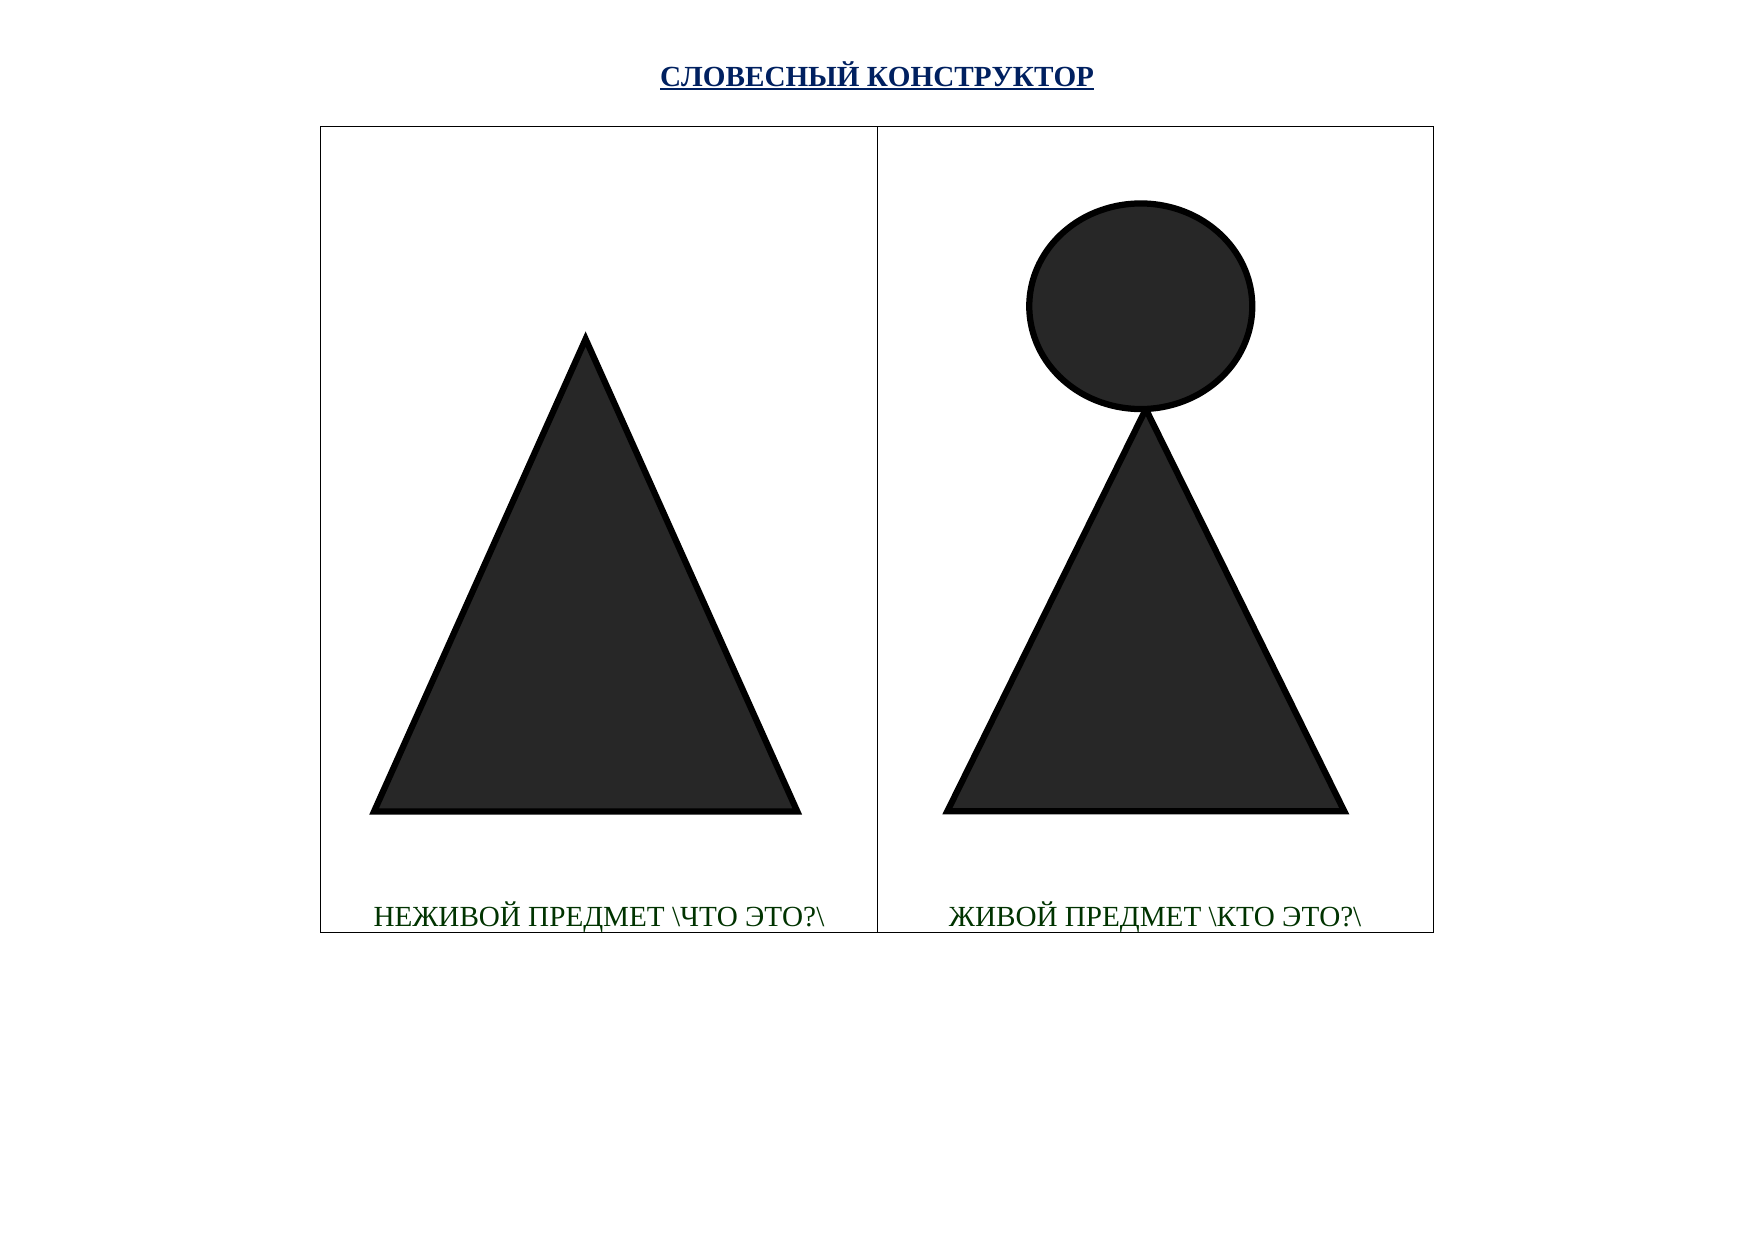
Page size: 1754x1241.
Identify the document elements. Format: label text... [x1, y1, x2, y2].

table_header НЕЖИВОЙ ПРЕДМЕТ \ЧТО ЭТО?\ [321, 127, 877, 932]
table_header ЖИВОЙ ПРЕДМЕТ \КТО ЭТО?\ [878, 127, 1433, 932]
text СЛОВЕСНЫЙ КОНСТРУКТОР [59, 59, 1695, 93]
